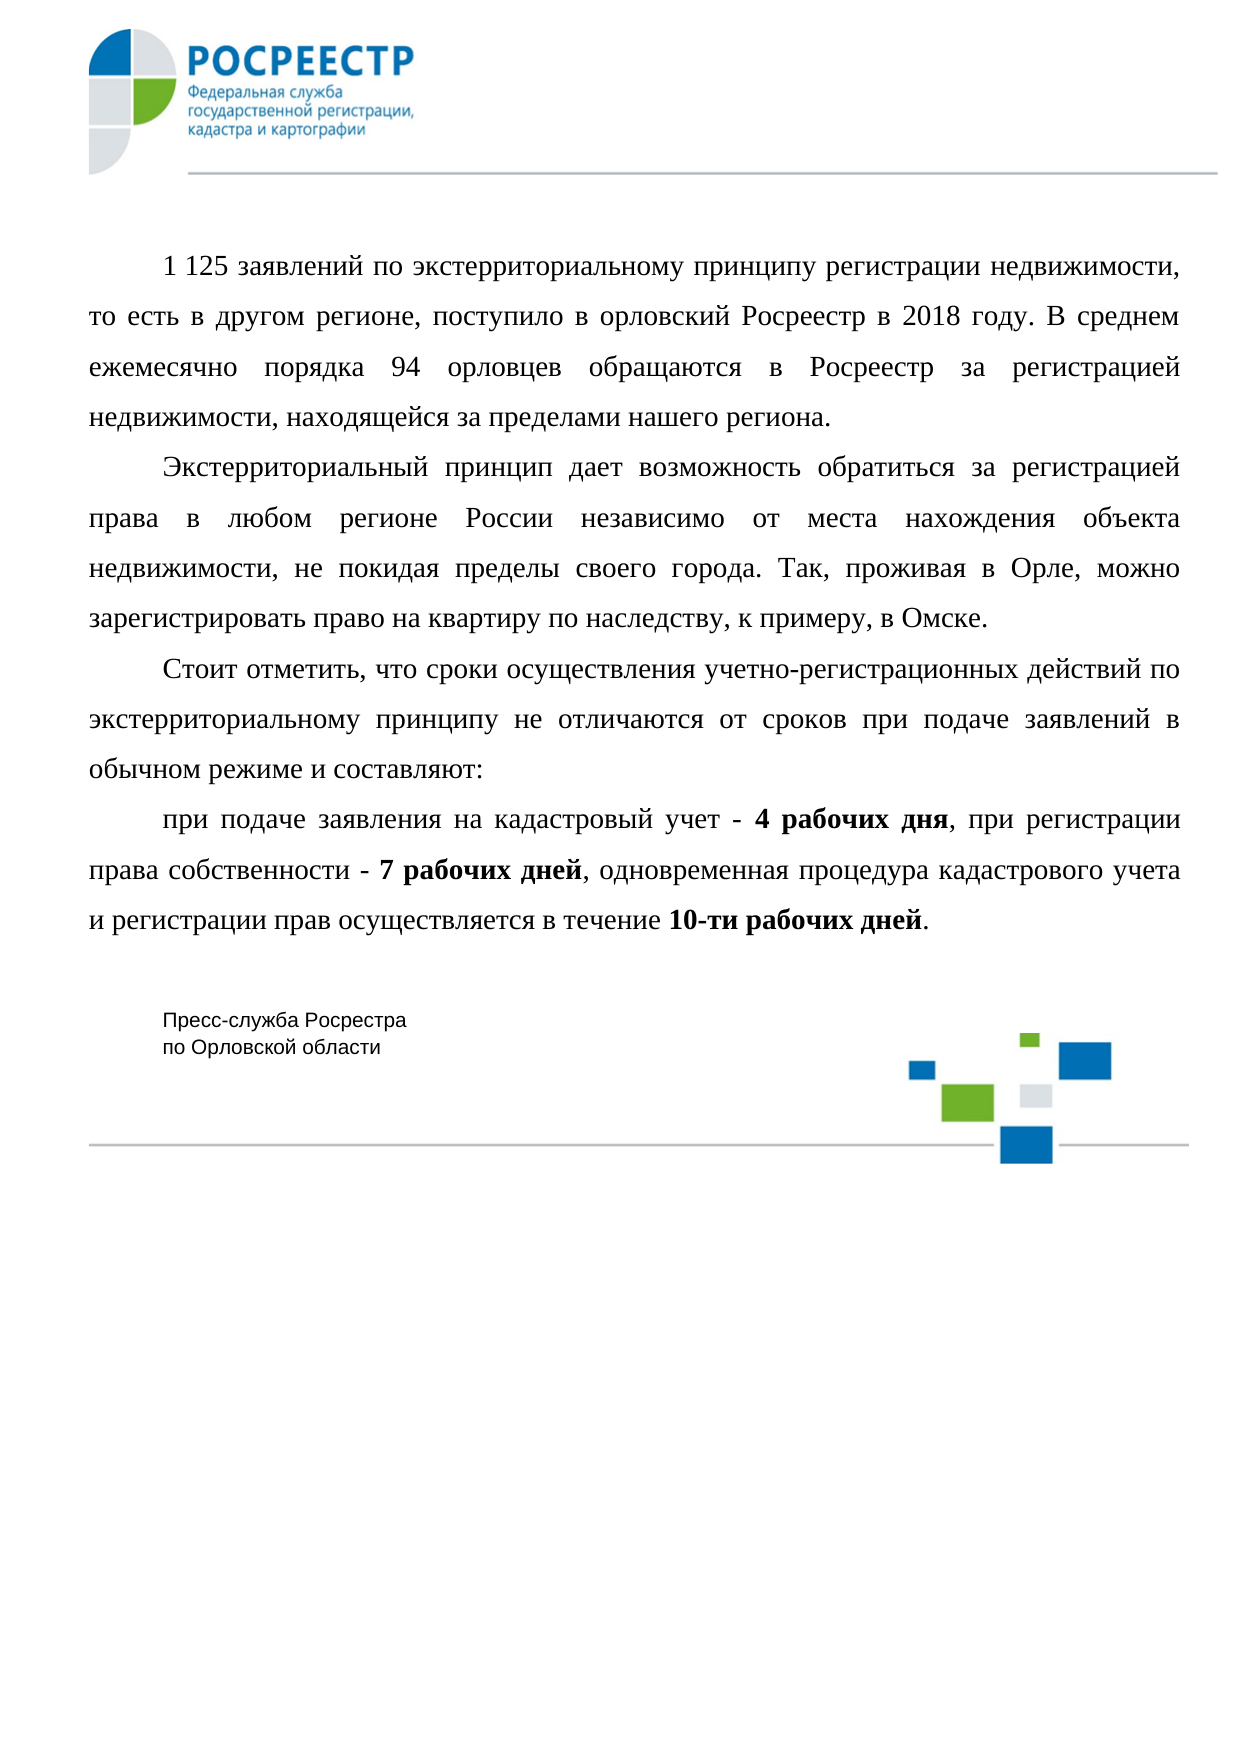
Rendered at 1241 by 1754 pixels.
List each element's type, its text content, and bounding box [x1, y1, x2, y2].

text 1 125 заявлений по экстерриториальному принципу регистрации недвижимости, то есть в другом регионе, поступило в орловский Росреестр в 2018 году. В среднем ежемесячно порядка 94 орловцев обращаются в Росреестр за регистрацией недвижимости, находящейся за пределами нашего региона. [89, 248, 1181, 433]
text Пресс-служба Росрестра [89, 1008, 1181, 1032]
text Стоит отметить, что сроки осуществления учетно-регистрационных действий по экстерриториальному принципу не отличаются от сроков при подаче заявлений в обычном режиме и составляют: [89, 651, 1181, 785]
picture [88, 1033, 1189, 1164]
picture [88, 29, 1218, 175]
text при подаче заявления на кадастровый учет - 4 рабочих дня, при регистрации права собственности - 7 рабочих дней, одновременная процедура кадастрового учета и регистрации прав осуществляется в течение 10-ти рабочих дней. [89, 802, 1181, 936]
text Экстерриториальный принцип дает возможность обратиться за регистрацией права в любом регионе России независимо от места нахождения объекта недвижимости, не покидая пределы своего города. Так, проживая в Орле, можно зарегистрировать право на квартиру по наследству, к примеру, в Омске. [89, 449, 1181, 634]
text по Орловской области [89, 1035, 1181, 1059]
